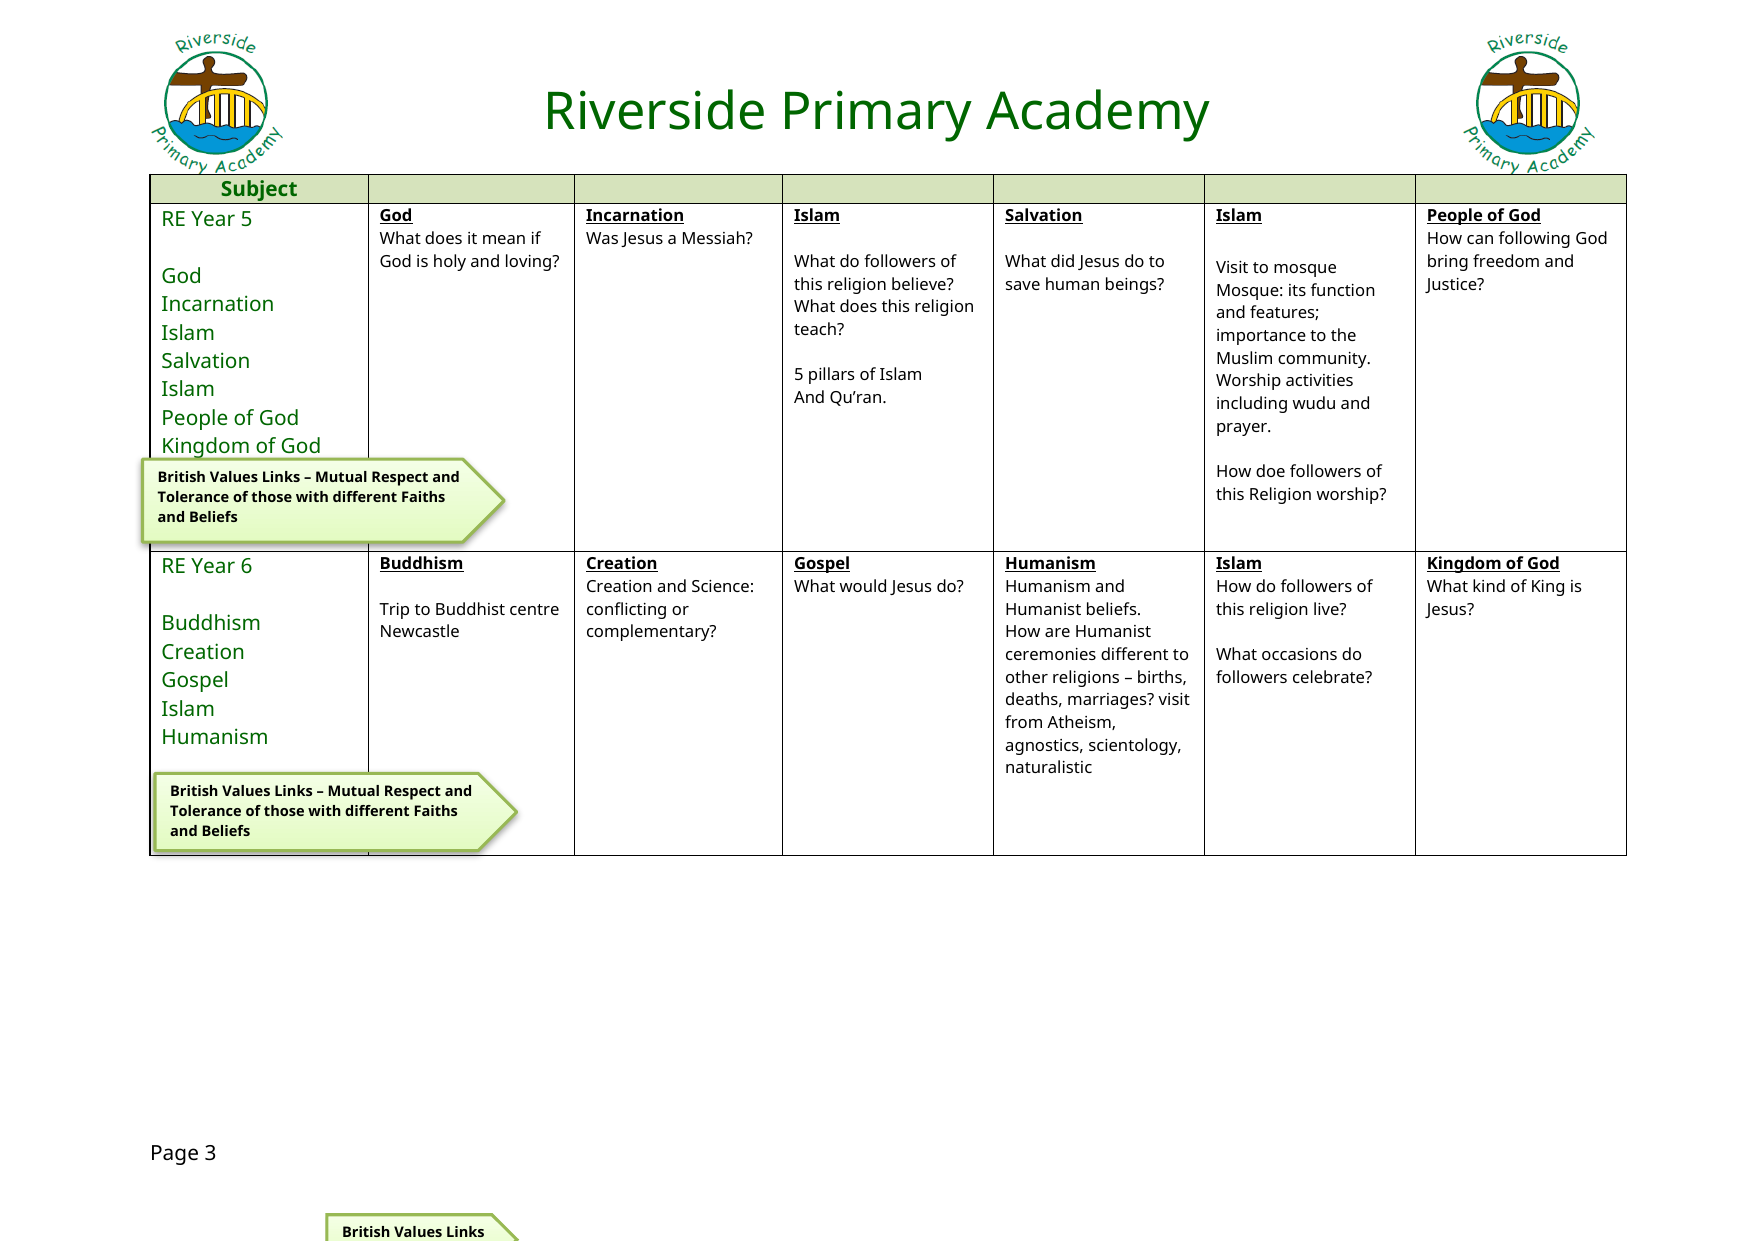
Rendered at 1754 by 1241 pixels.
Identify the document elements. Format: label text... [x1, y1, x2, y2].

table_cell RE Year 6 Buddhism Creation Gospel Islam Humanism [151, 552, 368, 772]
table_cell Gospel What would Jesus do? [783, 552, 993, 855]
table_cell People of God How can following God bring freedom and Justice? [1416, 204, 1626, 551]
table_cell Kingdom of God What kind of King is Jesus? [1416, 552, 1626, 855]
table_header Topic 5 [1205, 175, 1415, 203]
table_cell Islam Visit to mosque Mosque: its function and features; importance to the Muslim community. Worship activities including wudu and prayer. How doe followers of this Religion worship? [1205, 204, 1415, 551]
table_cell Islam How do followers of this religion live? What occasions do followers celebrate? [1205, 552, 1415, 855]
table_cell RE Year 5 God Incarnation Islam Salvation Islam People of God Kingdom of God [151, 204, 368, 456]
table_cell Creation Creation and Science: conflicting or complementary? [575, 552, 782, 855]
table_header Topic 2 [575, 175, 782, 203]
table_header Topic 3 [783, 175, 993, 203]
table_header Topic 6 [1416, 175, 1626, 203]
table_cell Islam What do followers of this religion believe? What does this religion teach? 5 pillars of Islam And Qu’ran. [783, 204, 993, 551]
table_header Topic 1 [369, 175, 574, 203]
table_cell Buddhism Trip to Buddhist centre Newcastle [369, 552, 574, 855]
table_cell God What does it mean if God is holy and loving? [369, 204, 574, 551]
table_cell Incarnation Was Jesus a Messiah? [575, 204, 782, 551]
table_cell Humanism Humanism and Humanist beliefs. How are Humanist ceremonies different to other religions – births, deaths, marriages? visit from Atheism, agnostics, scientology, naturalistic [994, 552, 1204, 855]
table_header Year group Subject [151, 175, 368, 203]
table_header Topic 4 [994, 175, 1204, 203]
table_cell Salvation What did Jesus do to save human beings? [994, 204, 1204, 551]
